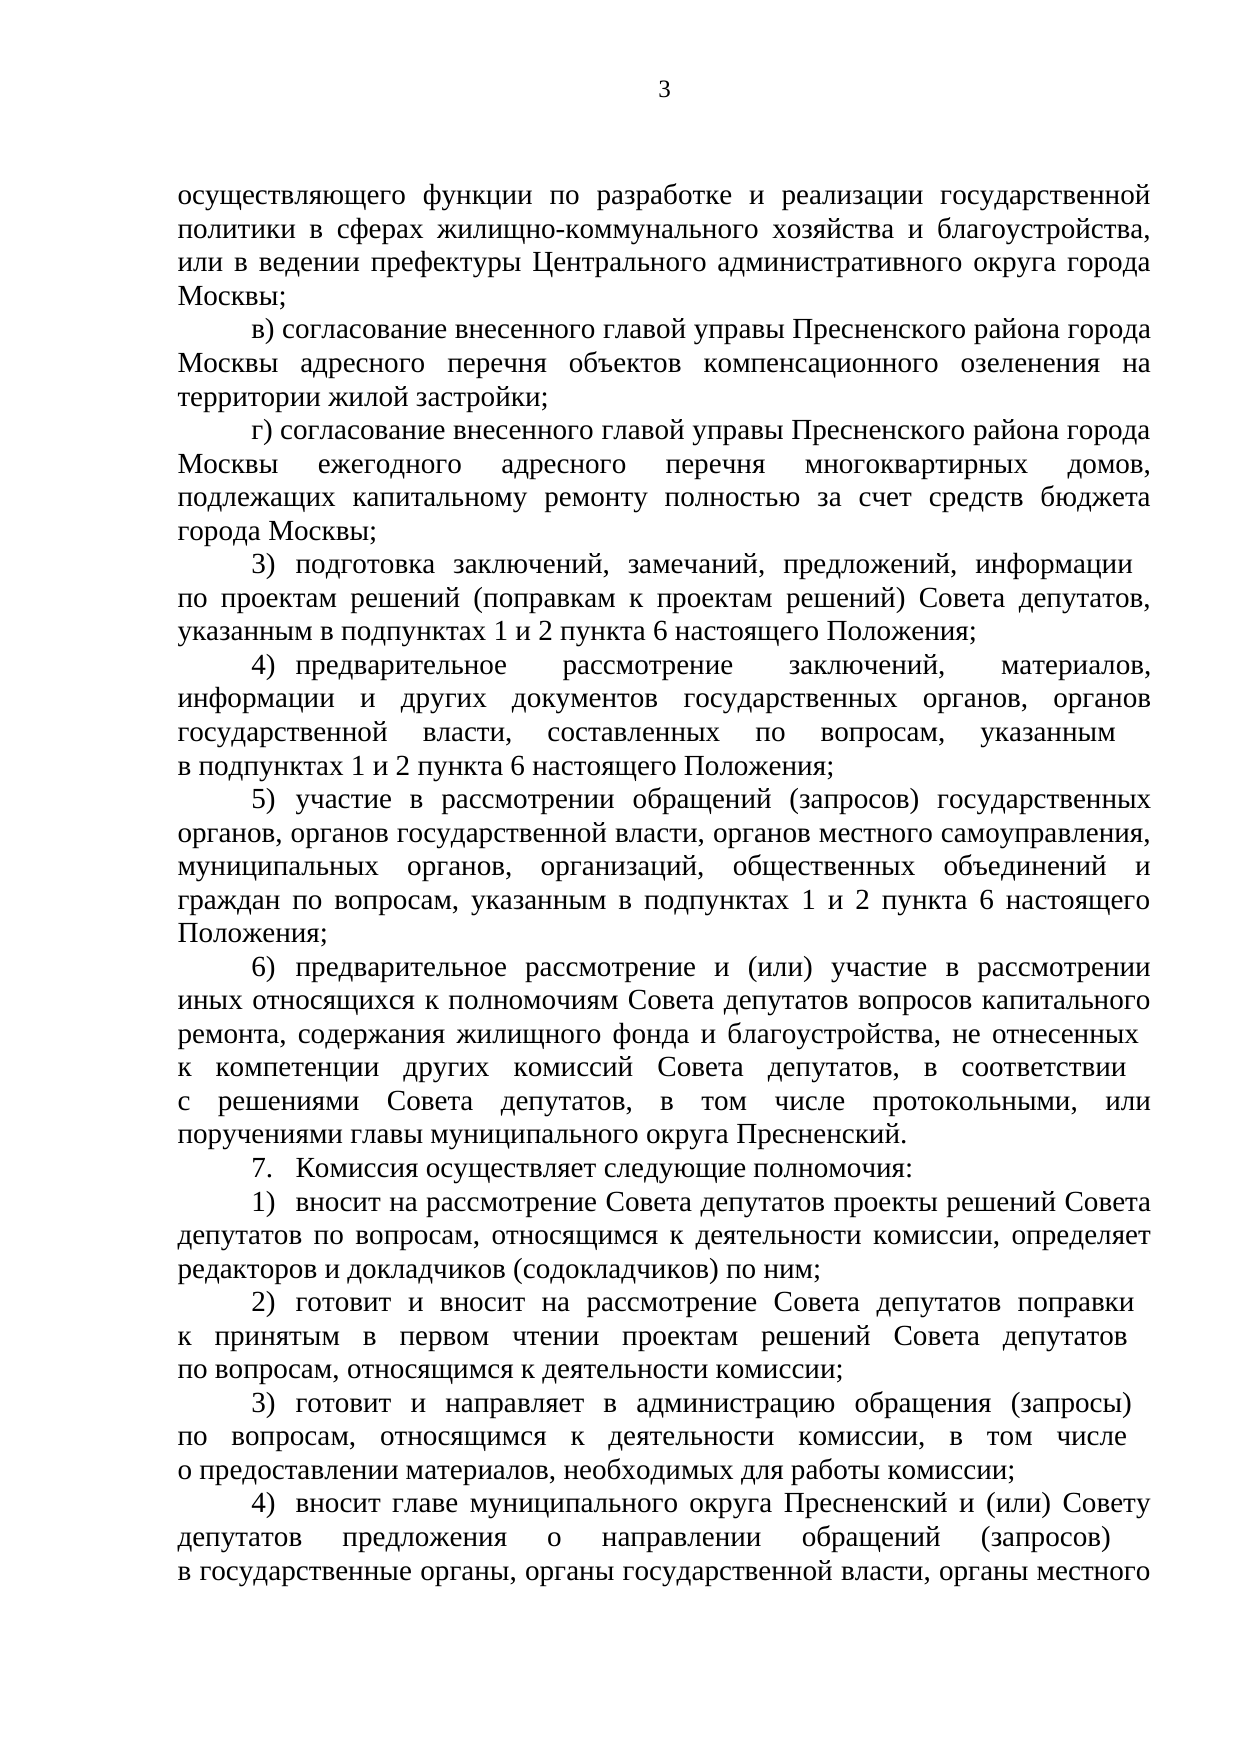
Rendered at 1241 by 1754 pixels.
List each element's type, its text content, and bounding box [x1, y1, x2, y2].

list подготовка заключений, замечаний, предложений, информации по проектам решений (поправкам к проектам решений) Совета депутатов, указанным в подпунктах 1 и 2 пункта 6 настоящего Положения; [177, 546, 1152, 647]
list в) согласование внесенного главой управы Пресненского района города Москвы адресного перечня объектов компенсационного озеленения на территории жилой застройки; [177, 312, 1152, 412]
list участие в рассмотрении обращений (запросов) государственных органов, органов государственной власти, органов местного самоуправления, муниципальных органов, организаций, общественных объединений и граждан по вопросам, указанным в подпунктах 1 и 2 пункта 6 настоящего Положения; [177, 781, 1152, 949]
list вносит на рассмотрение Совета депутатов проекты решений Совета депутатов по вопросам, относящимся к деятельности комиссии, определяет редакторов и докладчиков (содокладчиков) по ним; [177, 1184, 1152, 1284]
list готовит и вносит на рассмотрение Совета депутатов поправки к принятым в первом чтении проектам решений Совета депутатов по вопросам, относящимся к деятельности комиссии; [177, 1284, 1152, 1385]
list предварительное рассмотрение заключений, материалов, информации и других документов государственных органов, органов государственной власти, составленных по вопросам, указанным в подпунктах 1 и 2 пункта 6 настоящего Положения; [177, 647, 1152, 781]
list готовит и направляет в администрацию обращения (запросы) по вопросам, относящимся к деятельности комиссии, в том числе о предоставлении материалов, необходимых для работы комиссии; [177, 1385, 1152, 1486]
list Комиссия осуществляет следующие полномочия: [251, 1150, 1152, 1184]
list предварительное рассмотрение и (или) участие в рассмотрении иных относящихся к полномочиям Совета депутатов вопросов капитального ремонта, содержания жилищного фонда и благоустройства, не отнесенных к компетенции других комиссий Совета депутатов, в соответствии с решениями Совета депутатов, в том числе протокольными, или поручениями главы муниципального округа Пресненский. [177, 949, 1152, 1150]
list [177, 177, 1152, 312]
list г) согласование внесенного главой управы Пресненского района города Москвы ежегодного адресного перечня многоквартирных домов, подлежащих капитальному ремонту полностью за счет средств бюджета города Москвы; [177, 412, 1152, 546]
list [177, 1486, 1152, 1586]
